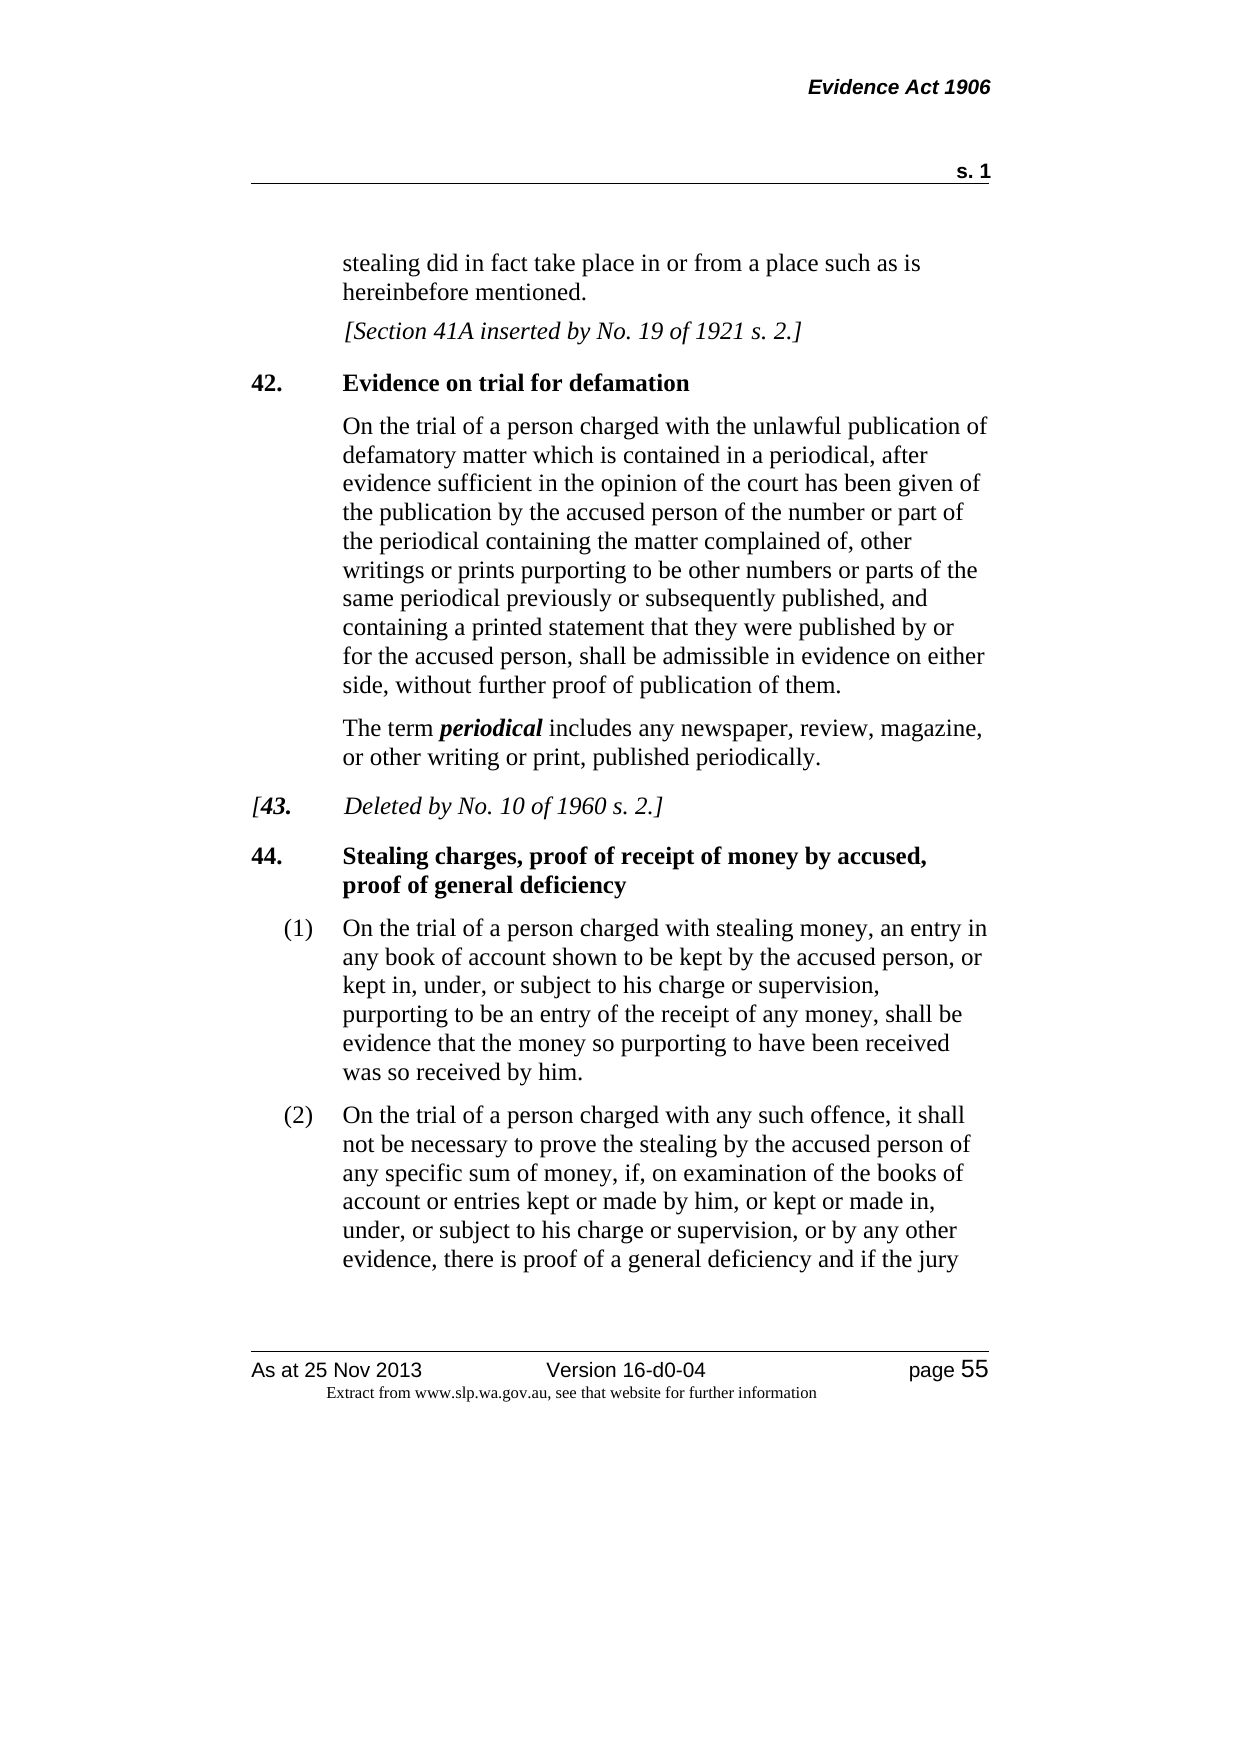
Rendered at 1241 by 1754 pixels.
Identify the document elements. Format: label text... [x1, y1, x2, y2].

subtitle 44. Stealing charges, proof of receipt of money by accused, proof of general deficiency [251, 841, 989, 898]
text [43. Deleted by No. 10 of 1960 s. 2.] [251, 791, 989, 820]
text The term periodical includes any newspaper, review, magazine, or other writing or print, published periodically. [251, 713, 989, 771]
text [Section 41A inserted by No. 19 of 1921 s. 2.] [251, 316, 989, 345]
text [251, 248, 989, 306]
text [251, 1100, 989, 1273]
subtitle 42. Evidence on trial for defamation [251, 368, 989, 396]
text On the trial of a person charged with the unlawful publication of defamatory matter which is contained in a periodical, after evidence sufficient in the opinion of the court has been given of the publication by the accused person of the number or part of the periodical containing the matter complained of, other writings or prints purporting to be other numbers or parts of the same periodical previously or subsequently published, and containing a printed statement that they were published by or for the accused person, shall be admissible in evidence on either side, without further proof of publication of them. [251, 411, 989, 698]
text (1) On the trial of a person charged with stealing money, an entry in any book of account shown to be kept by the accused person, or kept in, under, or subject to his charge or supervision, purporting to be an entry of the receipt of any money, shall be evidence that the money so purporting to have been received was so received by him. [251, 913, 989, 1086]
